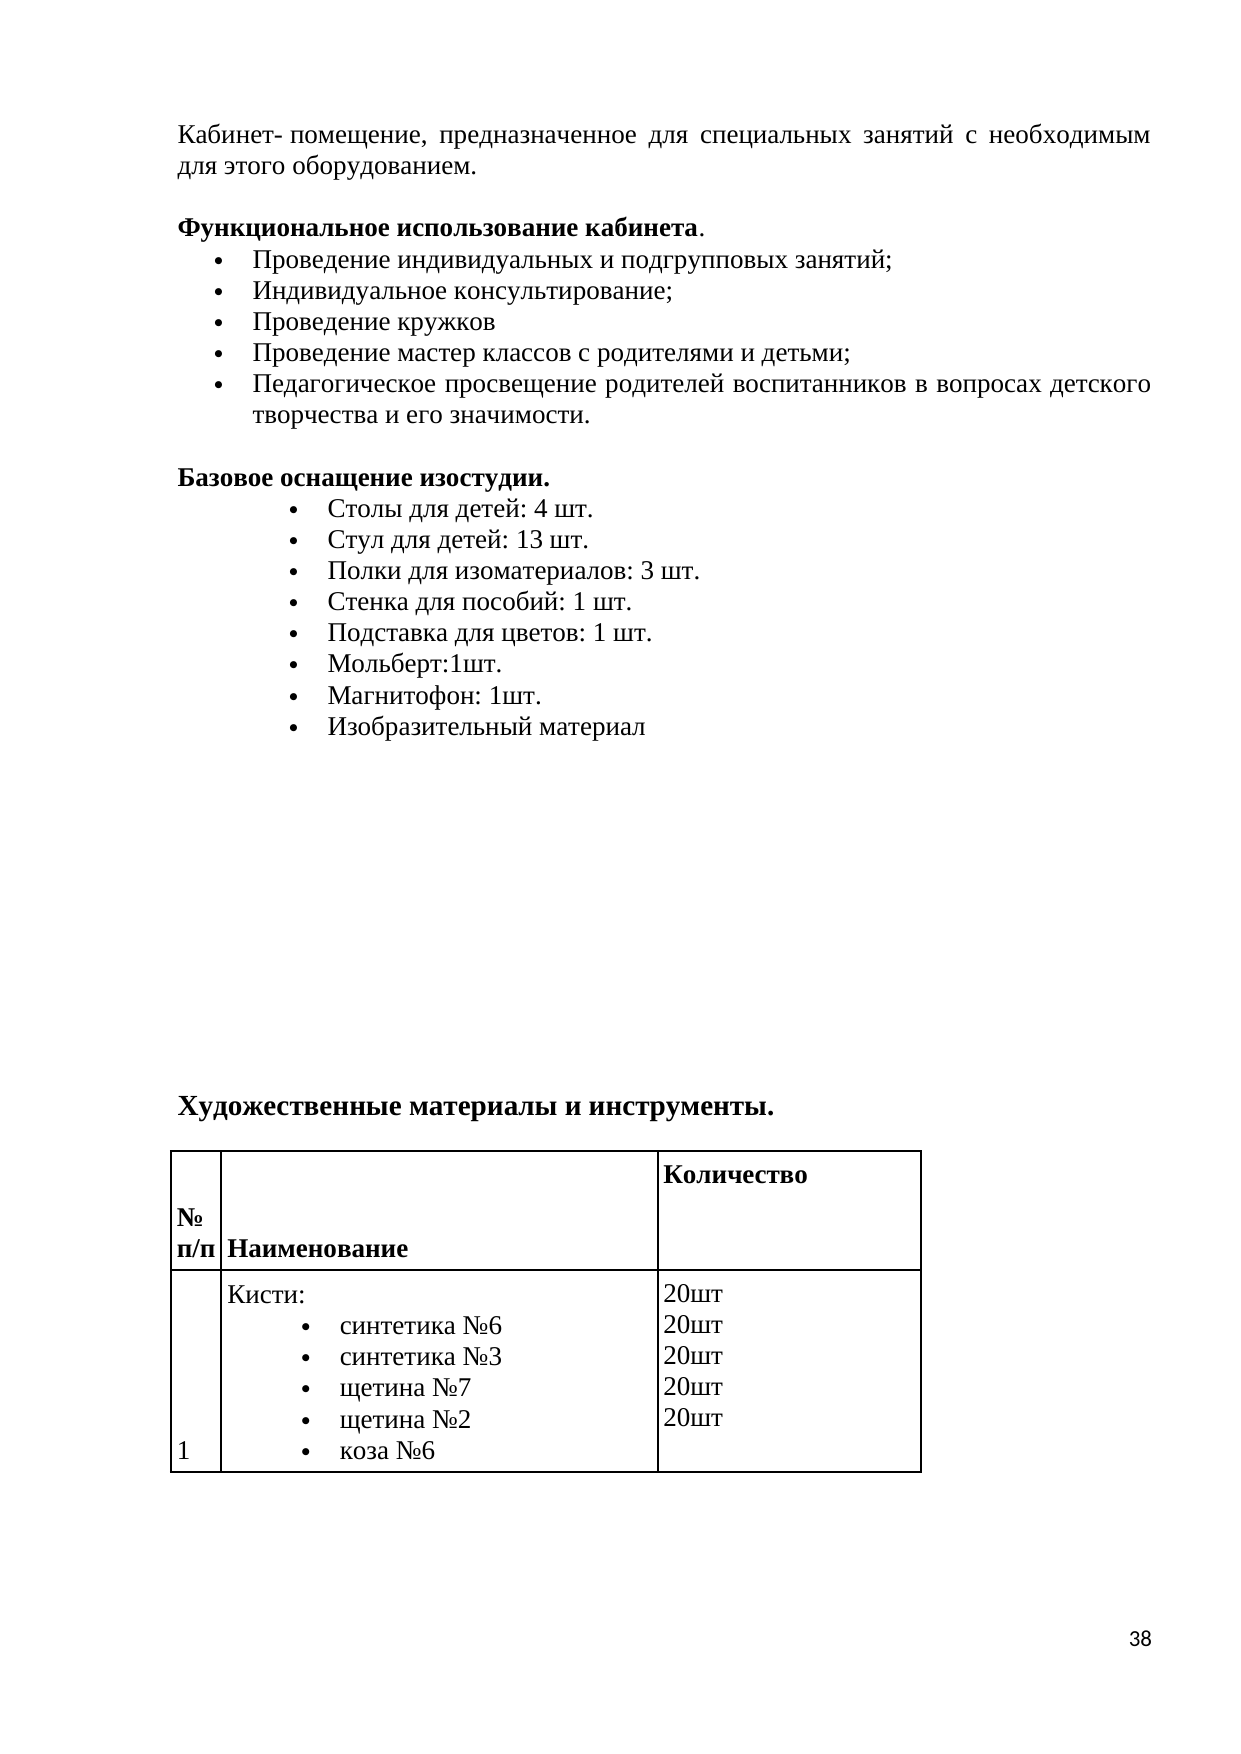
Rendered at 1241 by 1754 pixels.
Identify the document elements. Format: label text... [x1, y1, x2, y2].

list Мольберт:1шт. [290, 648, 1152, 679]
list Педагогическое просвещение родителей воспитанников в вопросах детского творчества и его значимости. [215, 367, 1152, 429]
text Базовое оснащение изостудии. [177, 461, 1152, 492]
list Подставка для цветов: 1 шт. [290, 616, 1152, 648]
list Стул для детей: 13 шт. [290, 523, 1152, 554]
text Художественные материалы и инструменты. [177, 1088, 1152, 1122]
list Проведение мастер классов с родителями и детьми; [215, 336, 1152, 367]
table_header № п/п [172, 1152, 220, 1269]
text Функциональное использование кабинета. [177, 212, 1152, 243]
table_cell 20шт 20шт 20шт 20шт 20шт [659, 1271, 920, 1471]
table_cell Кисти: синтетика №6 синтетика №3 щетина №7 щетина №2 коза №6 [222, 1271, 657, 1471]
table_header Наименование [222, 1152, 657, 1269]
list Проведение кружков [215, 305, 1152, 336]
list Полки для изоматериалов: 3 шт. [290, 554, 1152, 585]
table_cell 1 [172, 1271, 220, 1471]
list Изобразительный материал [290, 710, 1152, 741]
text Кабинет- помещение, предназначенное для специальных занятий с необходимым для этого оборудованием. [177, 118, 1152, 180]
list Столы для детей: 4 шт. [290, 492, 1152, 523]
list Проведение индивидуальных и подгрупповых занятий; [215, 243, 1152, 274]
list Стенка для пособий: 1 шт. [290, 585, 1152, 616]
table_header Количество [659, 1152, 920, 1269]
list Магнитофон: 1шт. [290, 679, 1152, 710]
list Индивидуальное консультирование; [215, 274, 1152, 305]
